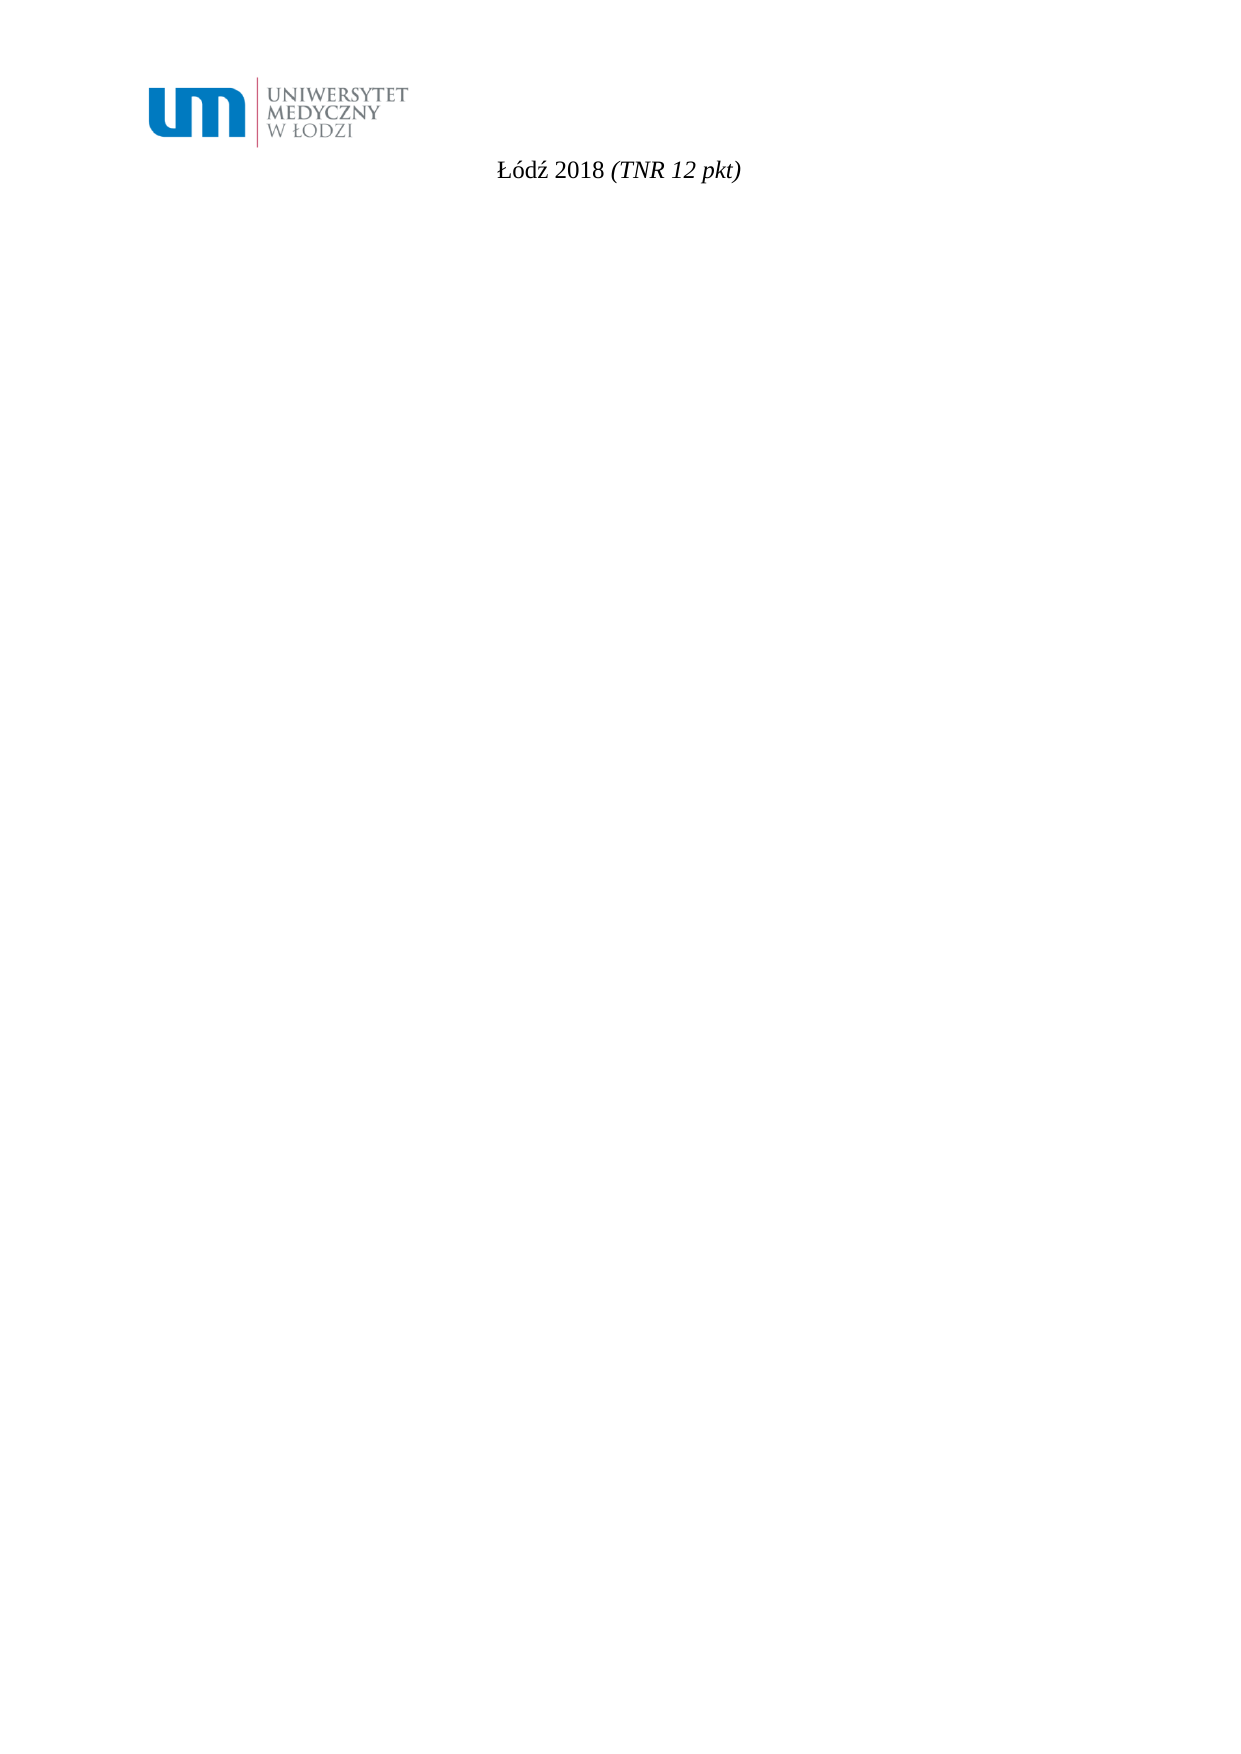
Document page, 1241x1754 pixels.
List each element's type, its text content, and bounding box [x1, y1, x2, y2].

picture [147, 73, 413, 156]
text Łódź 2018 (TNR 12 pkt) [148, 155, 1093, 184]
